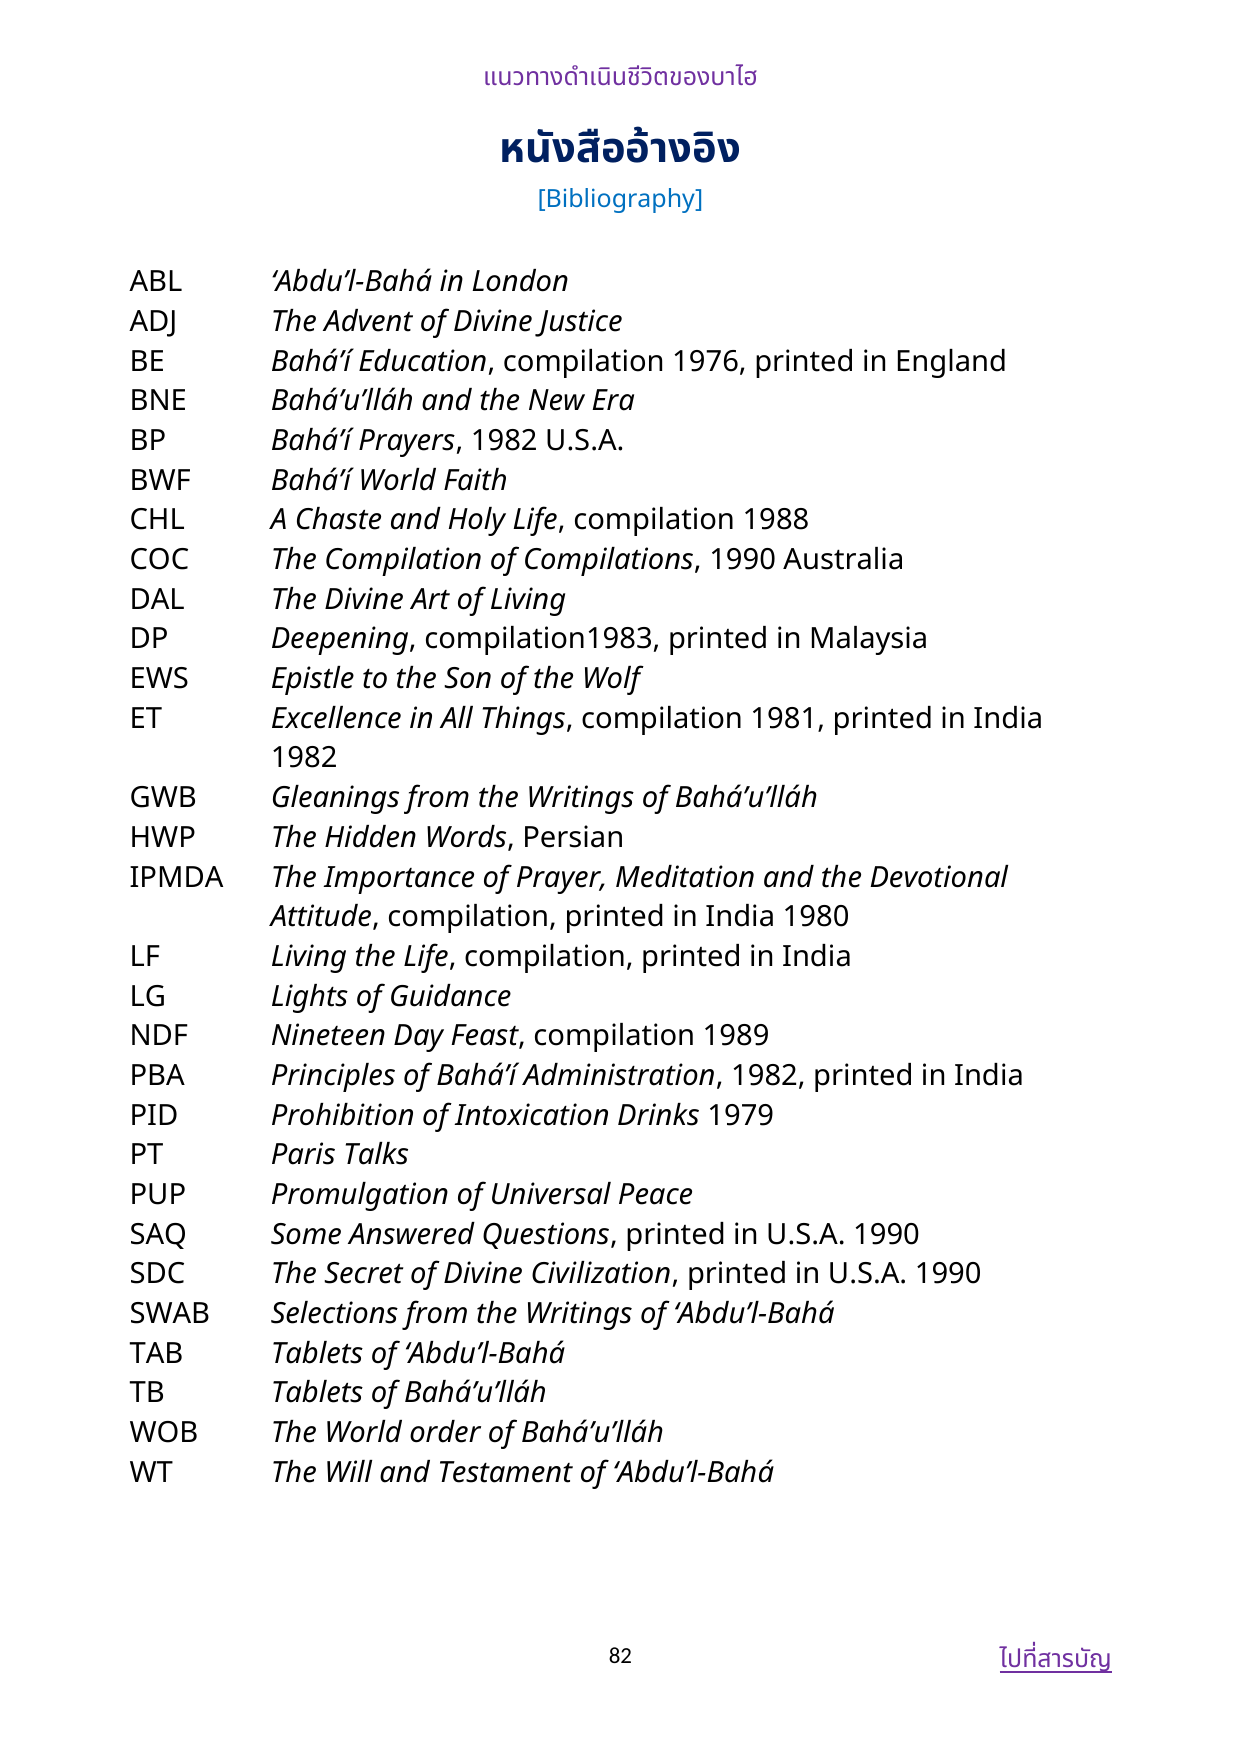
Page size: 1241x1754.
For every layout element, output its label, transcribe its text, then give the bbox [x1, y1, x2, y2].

table_cell Bahá’í Prayers, 1982 U.S.A. [259, 419, 1122, 459]
table_cell Some Answered Questions, printed in U.S.A. 1990 [259, 1213, 1122, 1253]
table_cell Excellence in All Things, compilation 1981, printed in India 1982 [259, 697, 1122, 776]
table_cell SAQ [118, 1213, 259, 1253]
table_cell EWS [118, 658, 259, 697]
table_cell Paris Talks [259, 1134, 1122, 1173]
table_cell The Will and Testament of ‘Abdu’l-Bahá [259, 1451, 1122, 1491]
table_cell BNE [118, 380, 259, 419]
table_cell Promulgation of Universal Peace [259, 1173, 1122, 1213]
table_cell ADJ [118, 300, 259, 340]
table_cell The Hidden Words, Persian [259, 816, 1122, 856]
table_cell The World order of Bahá’u’lláh [259, 1411, 1122, 1451]
table_cell Living the Life, compilation, printed in India [259, 935, 1122, 975]
table_cell WOB [118, 1411, 259, 1451]
table_cell BE [118, 340, 259, 379]
table_cell IPMDA [118, 856, 259, 935]
table_cell GWB [118, 776, 259, 816]
table_cell The Advent of Divine Justice [259, 300, 1122, 340]
table_cell DAL [118, 578, 259, 618]
table_cell Nineteen Day Feast, compilation 1989 [259, 1015, 1122, 1054]
table_cell LG [118, 975, 259, 1014]
table_cell WT [118, 1451, 259, 1491]
table_cell The Secret of Divine Civilization, printed in U.S.A. 1990 [259, 1253, 1122, 1292]
table_cell Selections from the Writings of ‘Abdu’l-Bahá [259, 1293, 1122, 1332]
table_cell The Compilation of Compilations, 1990 Australia [259, 538, 1122, 578]
table_cell BP [118, 419, 259, 459]
table_cell PID [118, 1094, 259, 1134]
table_cell BWF [118, 459, 259, 499]
table_cell COC [118, 538, 259, 578]
table_cell Bahá’u’lláh and the New Era [259, 380, 1122, 419]
table_cell A Chaste and Holy Life, compilation 1988 [259, 499, 1122, 538]
table_cell Epistle to the Son of the Wolf [259, 658, 1122, 697]
table_cell HWP [118, 816, 259, 856]
table_header ‘Abdu’l-Bahá in London [259, 261, 1122, 300]
table_cell The Divine Art of Living [259, 578, 1122, 618]
table_cell Gleanings from the Writings of Bahá’u’lláh [259, 776, 1122, 816]
table_cell NDF [118, 1015, 259, 1054]
table_cell LF [118, 935, 259, 975]
table_cell CHL [118, 499, 259, 538]
table_cell PT [118, 1134, 259, 1173]
table_cell SWAB [118, 1293, 259, 1332]
table_cell DP [118, 618, 259, 657]
subtitle หนังสืออ้างอิง [Bibliography] [118, 118, 1122, 215]
table_cell Deepening, compilation1983, printed in Malaysia [259, 618, 1122, 657]
table_cell TAB [118, 1332, 259, 1372]
table_cell Bahá’í Education, compilation 1976, printed in England [259, 340, 1122, 379]
table_cell PUP [118, 1173, 259, 1213]
table_cell SDC [118, 1253, 259, 1292]
table_cell Prohibition of Intoxication Drinks 1979 [259, 1094, 1122, 1134]
table_cell PBA [118, 1054, 259, 1094]
table_header ABL [118, 261, 259, 300]
table_cell Principles of Bahá’í Administration, 1982, printed in India [259, 1054, 1122, 1094]
table_cell Lights of Guidance [259, 975, 1122, 1014]
table_cell TB [118, 1372, 259, 1411]
table_cell ET [118, 697, 259, 776]
table_cell Tablets of ‘Abdu’l-Bahá [259, 1332, 1122, 1372]
table_cell The Importance of Prayer, Meditation and the Devotional Attitude, compilation, printed in India 1980 [259, 856, 1122, 935]
table_cell Tablets of Bahá’u’lláh [259, 1372, 1122, 1411]
table_cell Bahá’í World Faith [259, 459, 1122, 499]
